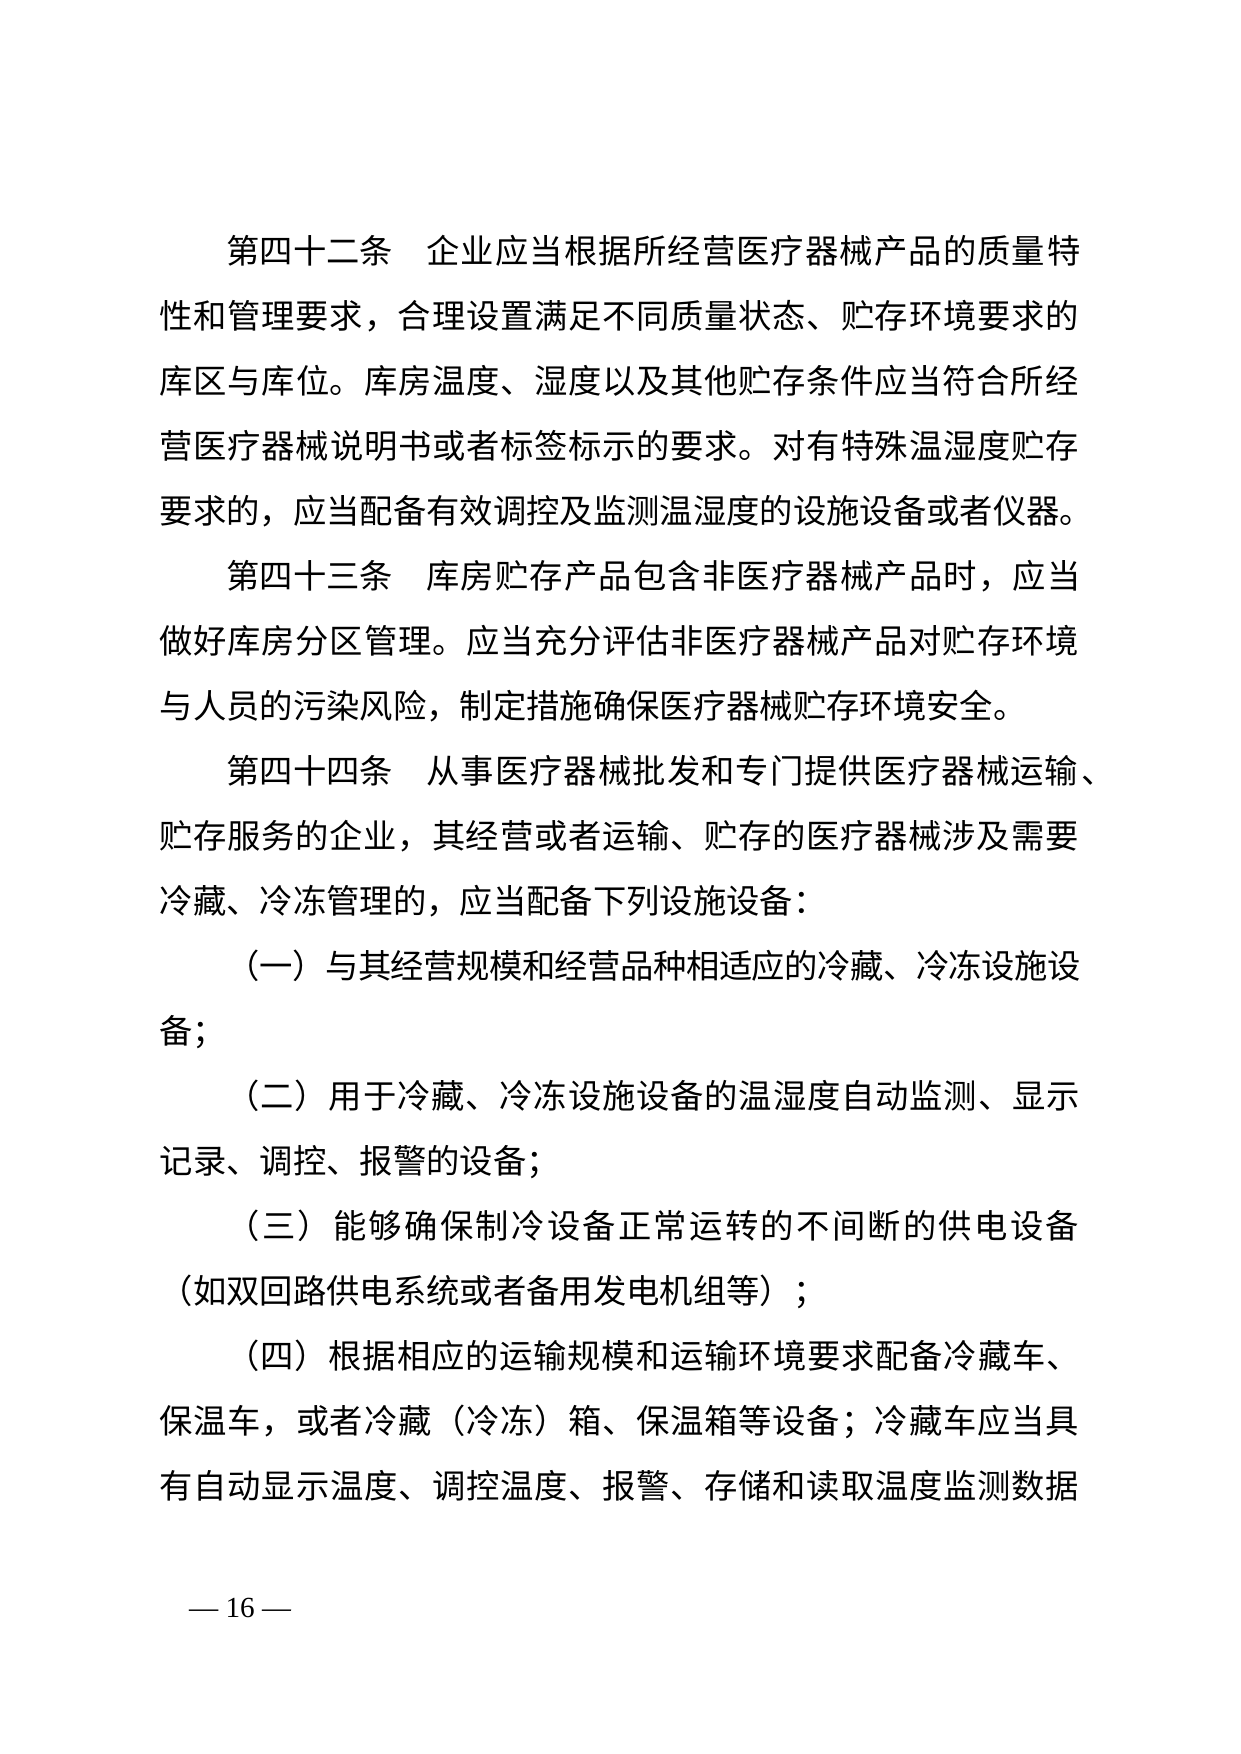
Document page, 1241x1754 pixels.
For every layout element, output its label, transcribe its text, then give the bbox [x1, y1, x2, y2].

text （二）用于冷藏、冷冻设施设备的温湿度自动监测、显示、记录、调控、报警的设备； [159, 1062, 1081, 1192]
list 库房贮存产品包含非医疗器械产品时，应当做好库房分区管理。应当充分评估非医疗器械产品对贮存环境与人员的污染风险，制定措施确保医疗器械贮存环境安全。 [159, 542, 1081, 737]
list 企业应当根据所经营医疗器械产品的质量特性和管理要求，合理设置满足不同质量状态、贮存环境要求的库区与库位。库房温度、湿度以及其他贮存条件应当符合所经营医疗器械说明书或者标签标示的要求。对有特殊温湿度贮存要求的，应当配备有效调控及监测温湿度的设施设备或者仪器。 [159, 217, 1081, 542]
list 从事医疗器械批发和专门提供医疗器械运输、贮存服务的企业，其经营或者运输、贮存的医疗器械涉及需要冷藏、冷冻管理的，应当配备下列设施设备： [159, 737, 1081, 932]
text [159, 1322, 1081, 1517]
text （三）能够确保制冷设备正常运转的不间断的供电设备（如双回路供电系统或者备用发电机组等）； [159, 1192, 1081, 1322]
text （一）与其经营规模和经营品种相适应的冷藏、冷冻设施设备； [159, 932, 1081, 1062]
